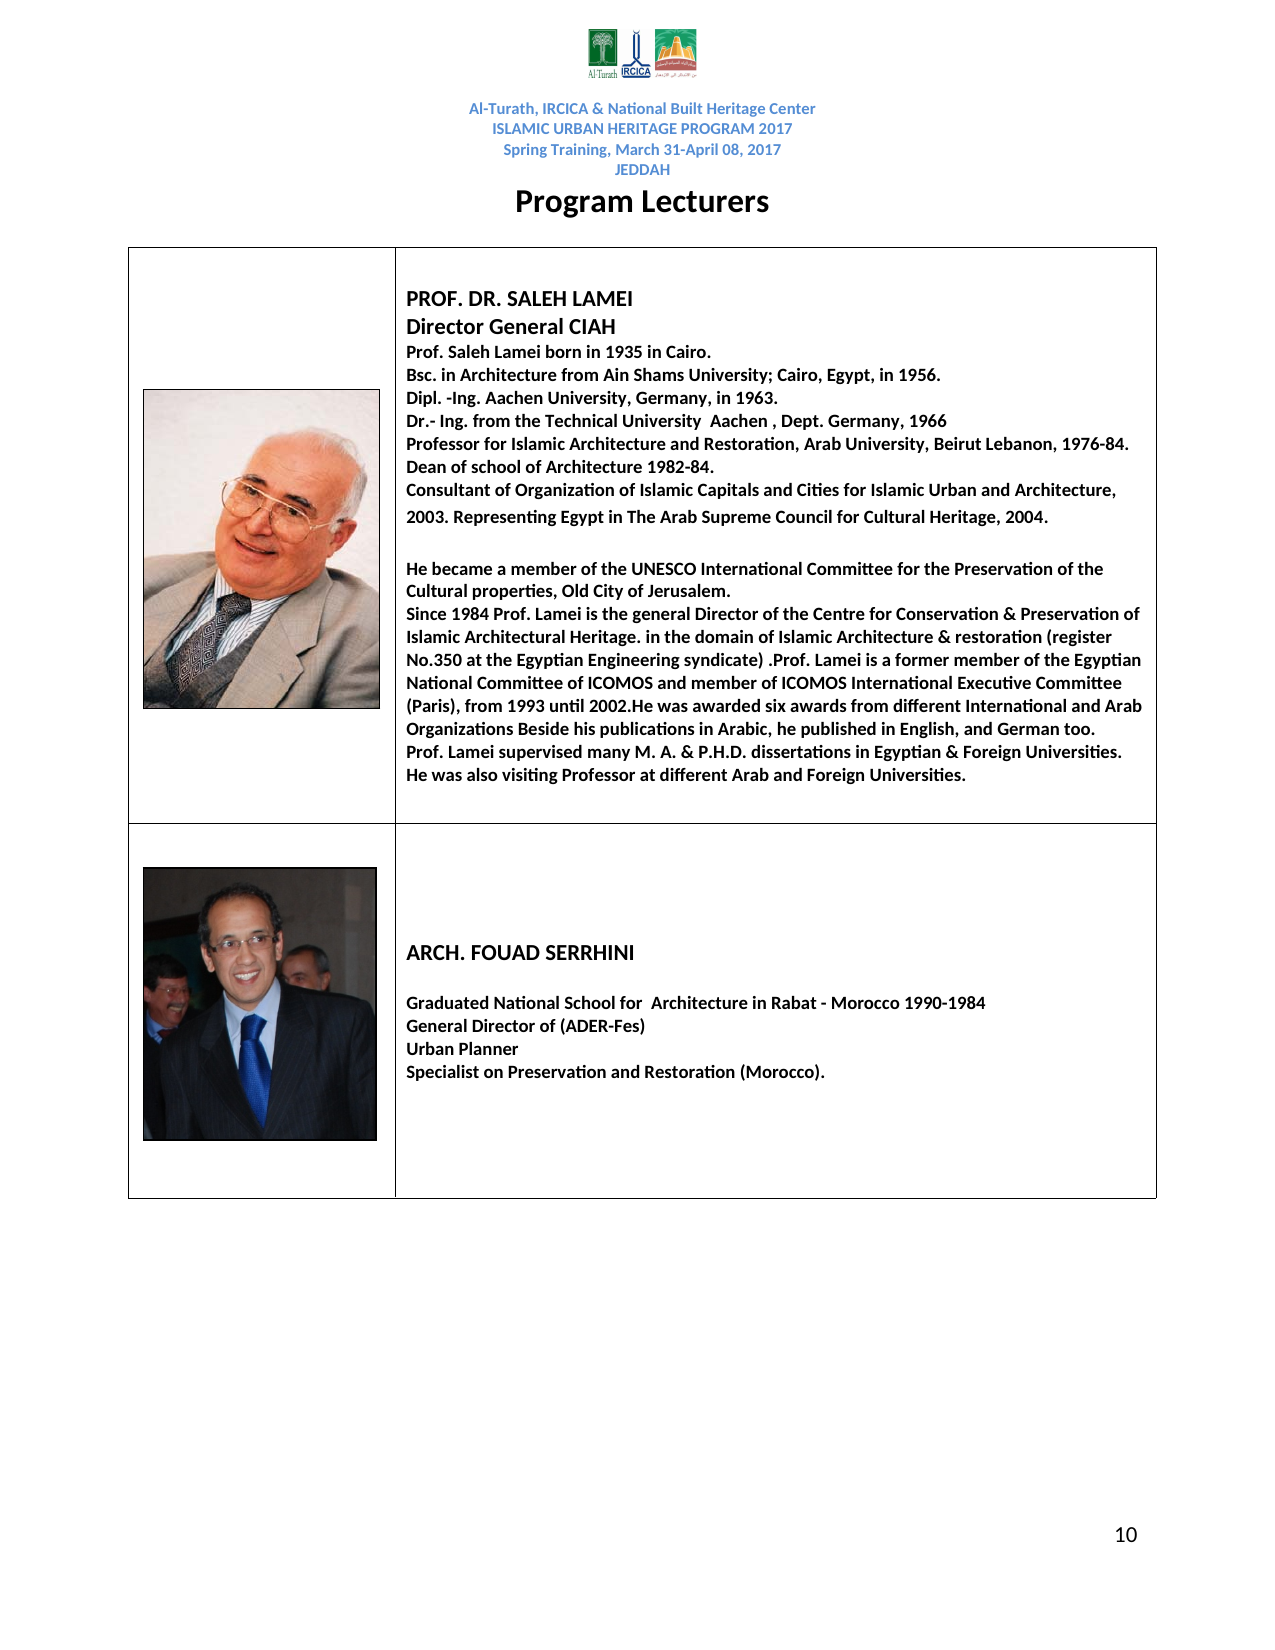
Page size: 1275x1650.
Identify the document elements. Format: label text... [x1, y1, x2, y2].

text Program Lecturers [148, 179, 1137, 220]
picture [144, 869, 375, 1139]
table_header PROF. DR. SALEH LAMEI Director General CIAH Prof. Saleh Lamei born in 1935 in Cairo. Bsc. in Architecture from Ain Shams University; Cairo, Egypt, in 1956. Dipl. -Ing. Aachen University, Germany, in 1963. Dr.- Ing. from the Technical University Aachen , Dept. Germany, 1966 Professor for Islamic Architecture and Restoration, Arab University, Beirut Lebanon, 1976-84. Dean of school of Architecture 1982-84. Consultant of Organization of Islamic Capitals and Cities for Islamic Urban and Architecture, 2003. Representing Egypt in The Arab Supreme Council for Cultural Heritage, 2004. He became a member of the UNESCO International Committee for the Preservation of the Cultural properties, Old City of Jerusalem. Since 1984 Prof. Lamei is the general Director of the Centre for Conservation & Preservation of Islamic Architectural Heritage. in the domain of Islamic Architecture & restoration (register No.350 at the Egyptian Engineering syndicate) .Prof. Lamei is a former member of the Egyptian National Committee of ICOMOS and member of ICOMOS International Executive Committee (Paris), from 1993 until 2002.He was awarded six awards from different International and Arab Organizations Beside his publications in Arabic, he published in English, and German too. Prof. Lamei supervised many M. A. & P.H.D. dissertations in Egyptian & Foreign Universities. He was also visiting Professor at different Arab and Foreign Universities. [396, 248, 1156, 823]
picture [588, 29, 697, 78]
table_header ARCH. FOUAD SERRHINI Graduated National School for Architecture in Rabat - Morocco 1990-1984 General Director of (ADER-Fes) Urban Planner Specialist on Preservation and Restoration (Morocco). [396, 824, 1156, 1197]
table_header [129, 824, 395, 1197]
table_header [129, 248, 395, 823]
picture [144, 390, 379, 708]
